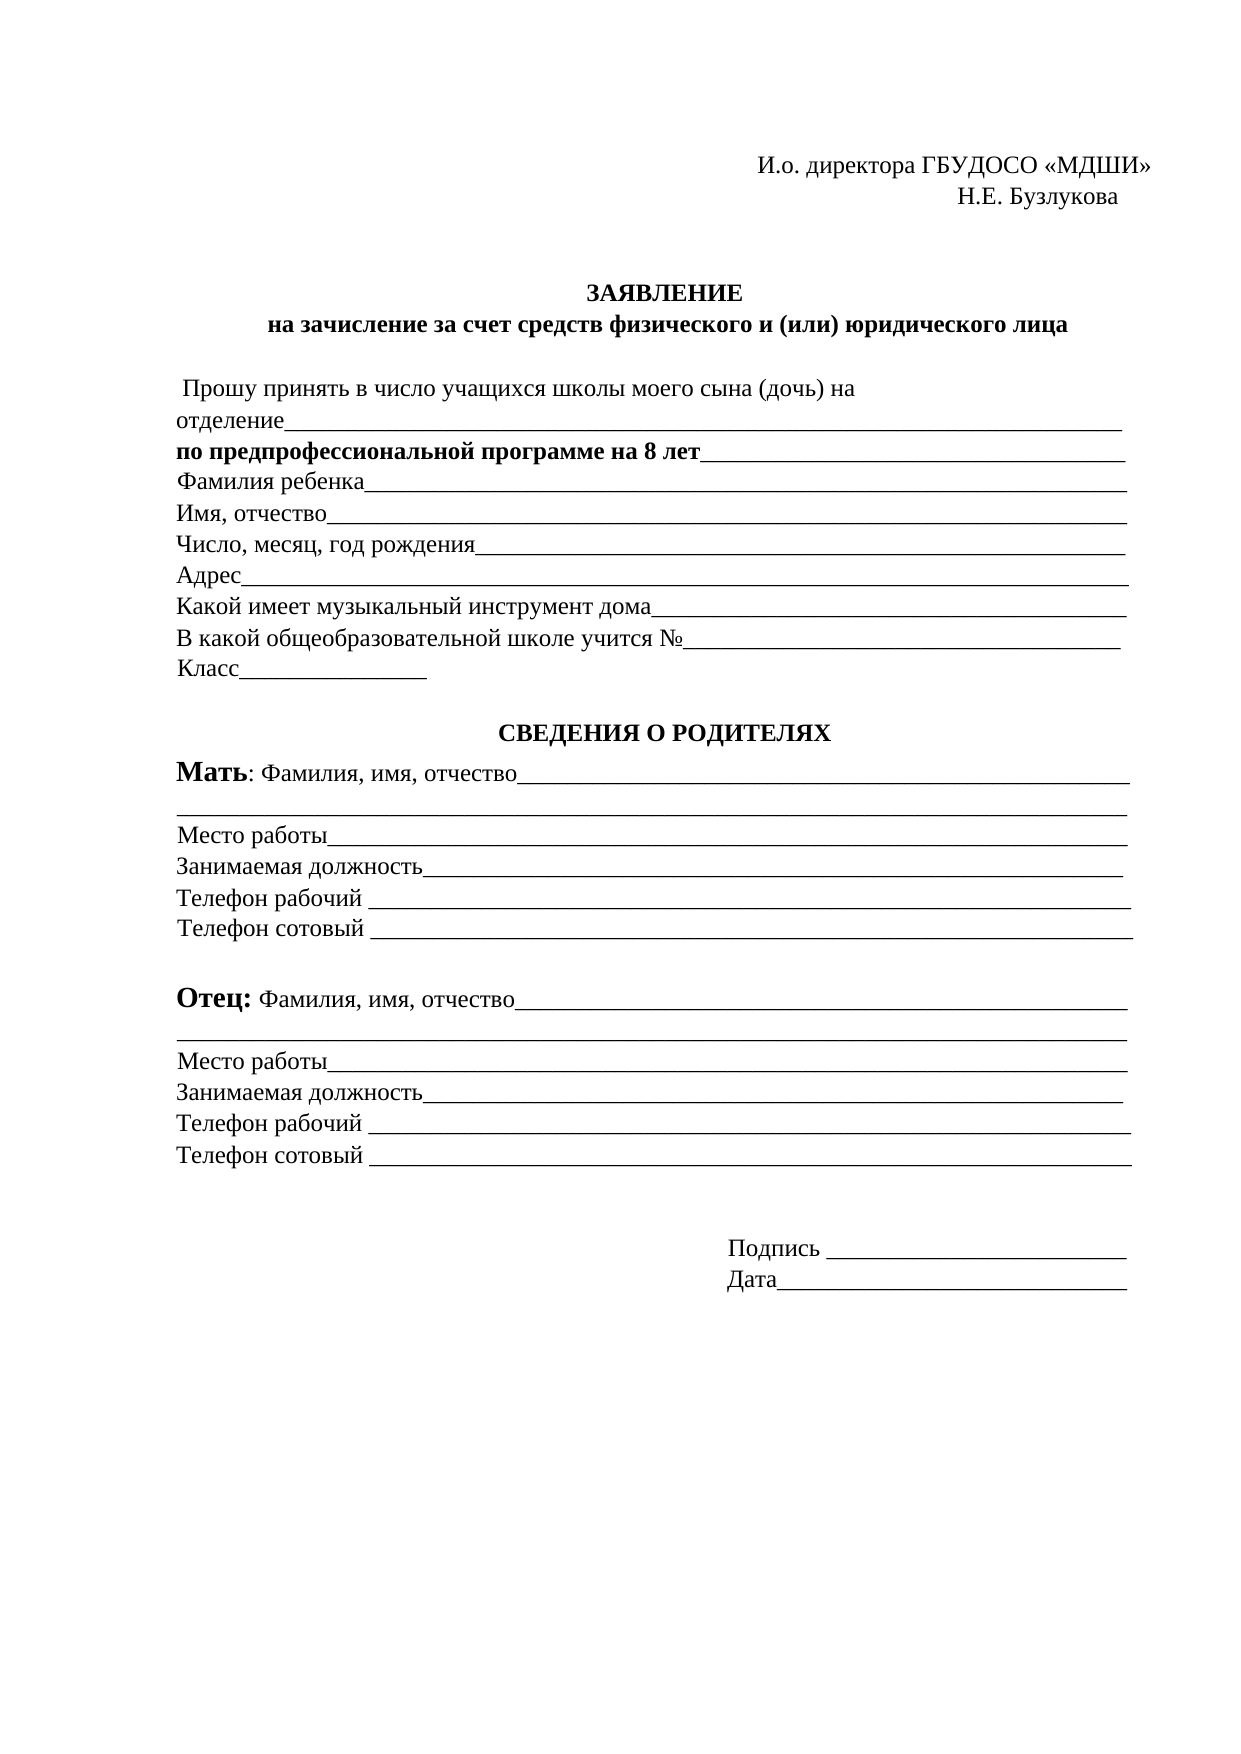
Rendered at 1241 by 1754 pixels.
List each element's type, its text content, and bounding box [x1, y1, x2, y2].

text Прошу принять в число учащихся школы моего сына (дочь) на [176, 373, 1157, 402]
text Телефон сотовый _____________________________________________________________ [176, 1140, 1157, 1168]
text по предпрофессиональной программе на 8 лет__________________________________ Фамилия ребенка_____________________________________________________________ [176, 436, 1157, 495]
text Число, месяц, год рождения____________________________________________________ [176, 529, 1157, 558]
text Отец: Фамилия, имя, отчество_________________________________________________ ____________________________________________________________________________ Место работы________________________________________________________________ [176, 980, 1157, 1075]
subtitle на зачисление за счет средств физического и (или) юридического лица [177, 309, 1152, 338]
text Занимаемая должность________________________________________________________ [176, 1077, 1157, 1106]
subtitle СВЕДЕНИЯ О РОДИТЕЛЯХ [177, 718, 1152, 747]
text В какой общеобразовательной школе учится №___________________________________ Класс_______________ [176, 623, 1157, 682]
text отделение___________________________________________________________________ [176, 405, 1157, 433]
text Телефон рабочий _____________________________________________________________ [176, 1108, 1157, 1137]
text Какой имеет музыкальный инструмент дома______________________________________ [176, 591, 1157, 620]
text Мать: Фамилия, имя, отчество_________________________________________________ ____________________________________________________________________________ Место работы________________________________________________________________ [176, 754, 1157, 849]
text Имя, отчество________________________________________________________________ [176, 498, 1157, 526]
text Занимаемая должность________________________________________________________ [176, 851, 1157, 880]
text Подпись ________________________ [177, 1233, 1152, 1262]
text Адрес_______________________________________________________________________ [176, 560, 1157, 589]
text Н.Е. Бузлукова [176, 181, 1157, 210]
text Дата____________________________ [177, 1264, 1152, 1293]
text Телефон рабочий _____________________________________________________________ Телефон сотовый _____________________________________________________________ [176, 883, 1157, 942]
subtitle ЗАЯВЛЕНИЕ [177, 278, 1152, 307]
text И.о. директора ГБУДОСО «МДШИ» [176, 150, 1157, 179]
